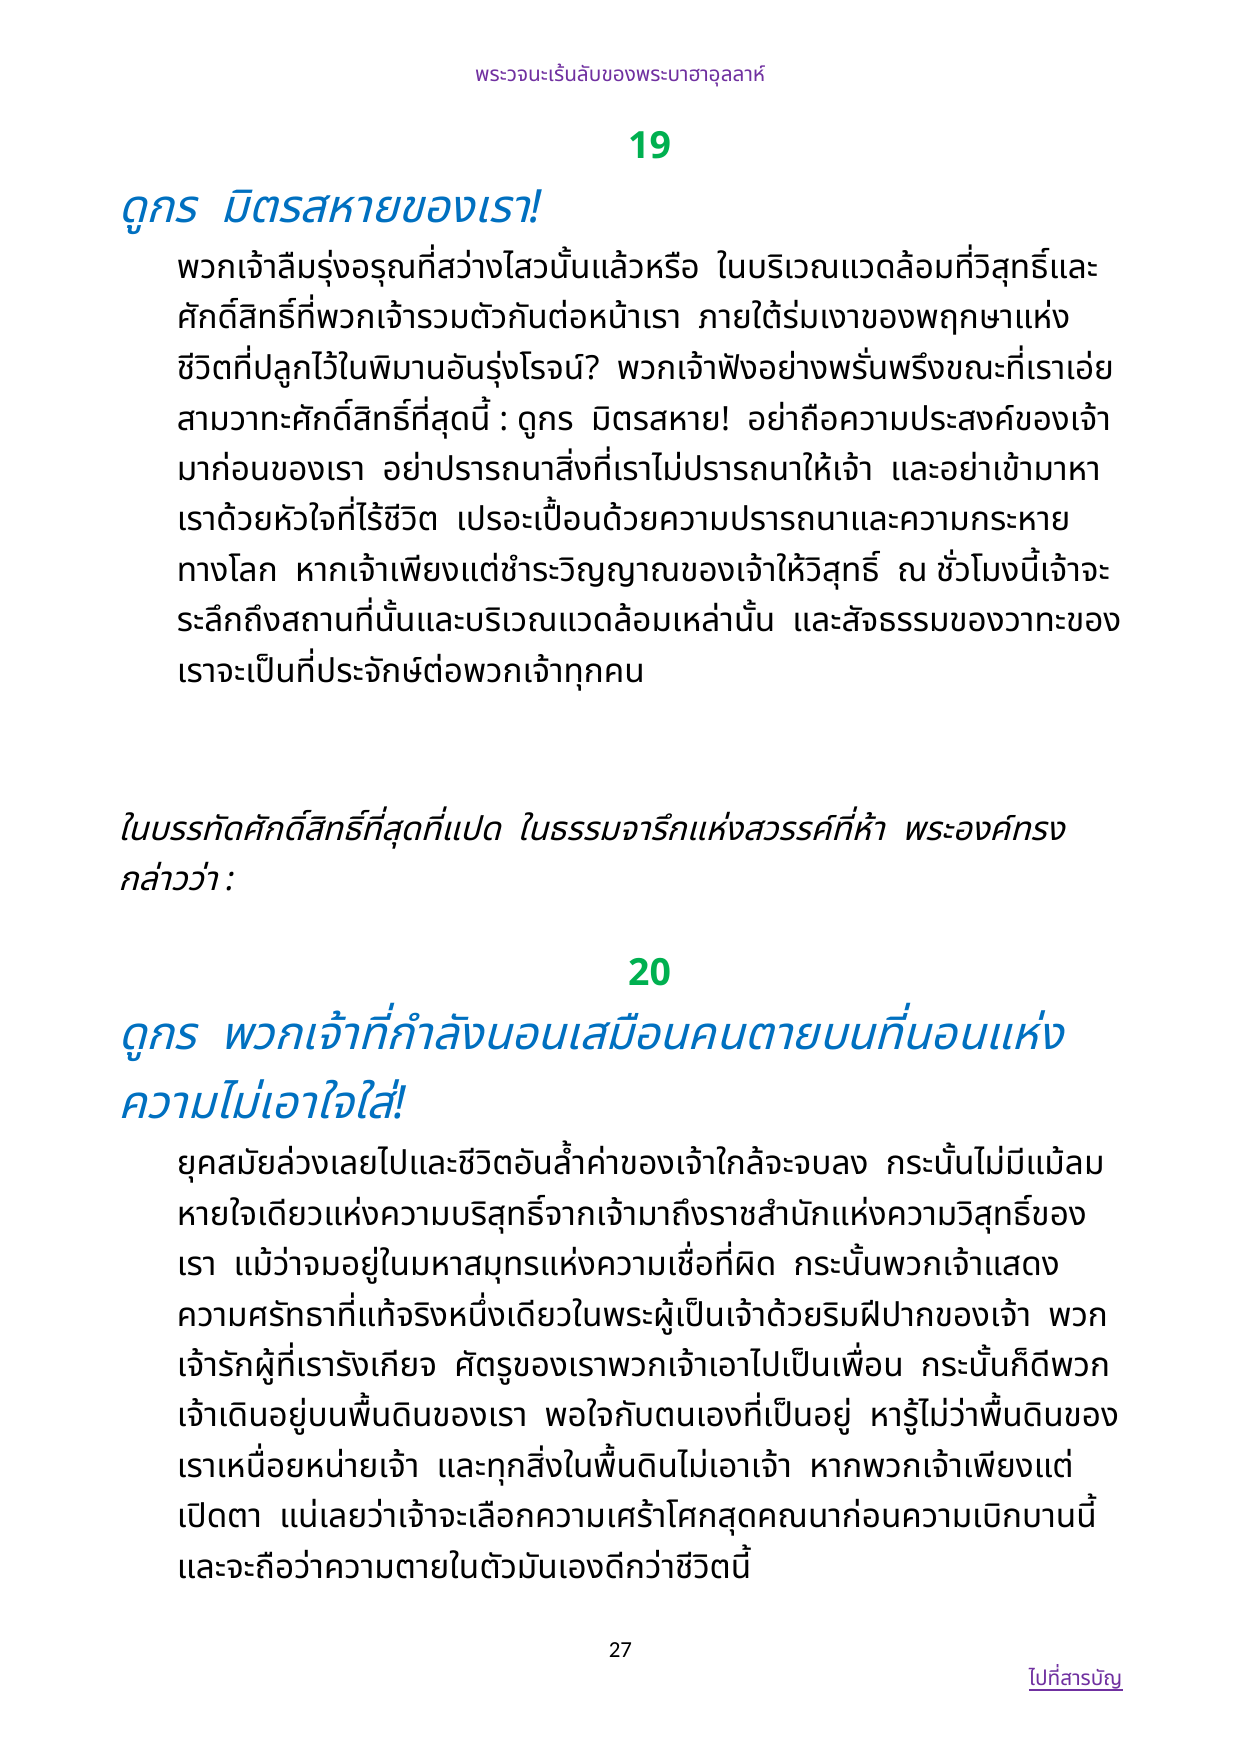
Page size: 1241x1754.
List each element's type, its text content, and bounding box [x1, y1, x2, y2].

text ยุคสมัยล่วงเลยไปและชีวิตอันล้ำค่าของเจ้าใกล้จะจบลง กระนั้นไม่มีแม้ลมหายใจเดียวแห่งความบริสุทธิ์จากเจ้ามาถึงราชสำนักแห่งความวิสุทธิ์ของเรา แม้ว่าจมอยู่ในมหาสมุทรแห่งความเชื่อที่ผิด กระนั้นพวกเจ้าแสดงความศรัทธาที่แท้จริงหนึ่งเดียวในพระผู้เป็นเจ้าด้วยริมฝีปากของเจ้า พวกเจ้ารักผู้ที่เรารังเกียจ ศัตรูของเราพวกเจ้าเอาไปเป็นเพื่อน กระนั้นก็ดีพวกเจ้าเดินอยู่บนพื้นดินของเรา พอใจกับตนเองที่เป็นอยู่ หารู้ไม่ว่าพื้นดินของเราเหนื่อยหน่ายเจ้า และทุกสิ่งในพื้นดินไม่เอาเจ้า หากพวกเจ้าเพียงแต่เปิดตา แน่เลยว่าเจ้าจะเลือกความเศร้าโศกสุดคณนาก่อนความเบิกบานนี้ และจะถือว่าความตายในตัวมันเองดีกว่าชีวิตนี้ [177, 1139, 1122, 1593]
text 19 [177, 118, 1122, 169]
text ในบรรทัดศักดิ์สิทธิ์ที่สุดที่แปด ในธรรมจารึกแห่งสวรรค์ที่ห้า พระองค์ทรงกล่าวว่า : [118, 805, 1122, 906]
text ดูกร มิตรสหายของเรา! [118, 173, 1122, 243]
text พวกเจ้าลืมรุ่งอรุณที่สว่างไสวนั้นแล้วหรือ ในบริเวณแวดล้อมที่วิสุทธิ์และศักดิ์สิทธิ์ที่พวกเจ้ารวมตัวกันต่อหน้าเรา ภายใต้ร่มเงาของพฤกษาแห่งชีวิตที่ปลูกไว้ในพิมานอันรุ่งโรจน์? พวกเจ้าฟังอย่างพรั่นพรึงขณะที่เราเอ่ยสามวาทะศักดิ์สิทธิ์ที่สุดนี้ : ดูกร มิตรสหาย! อย่าถือความประสงค์ของเจ้ามาก่อนของเรา อย่าปรารถนาสิ่งที่เราไม่ปรารถนาให้เจ้า และอย่าเข้ามาหาเราด้วยหัวใจที่ไร้ชีวิต เปรอะเปื้อนด้วยความปรารถนาและความกระหายทางโลก หากเจ้าเพียงแต่ชำระวิญญาณของเจ้าให้วิสุทธิ์ ณ ชั่วโมงนี้เจ้าจะระลึกถึงสถานที่นั้นและบริเวณแวดล้อมเหล่านั้น และสัจธรรมของวาทะของเราจะเป็นที่ประจักษ์ต่อพวกเจ้าทุกคน [177, 243, 1122, 697]
text ดูกร พวกเจ้าที่กำลังนอนเสมือนคนตายบนที่นอนแห่งความไม่เอาใจใส่! [118, 1001, 1122, 1139]
text 20 [177, 945, 1122, 996]
